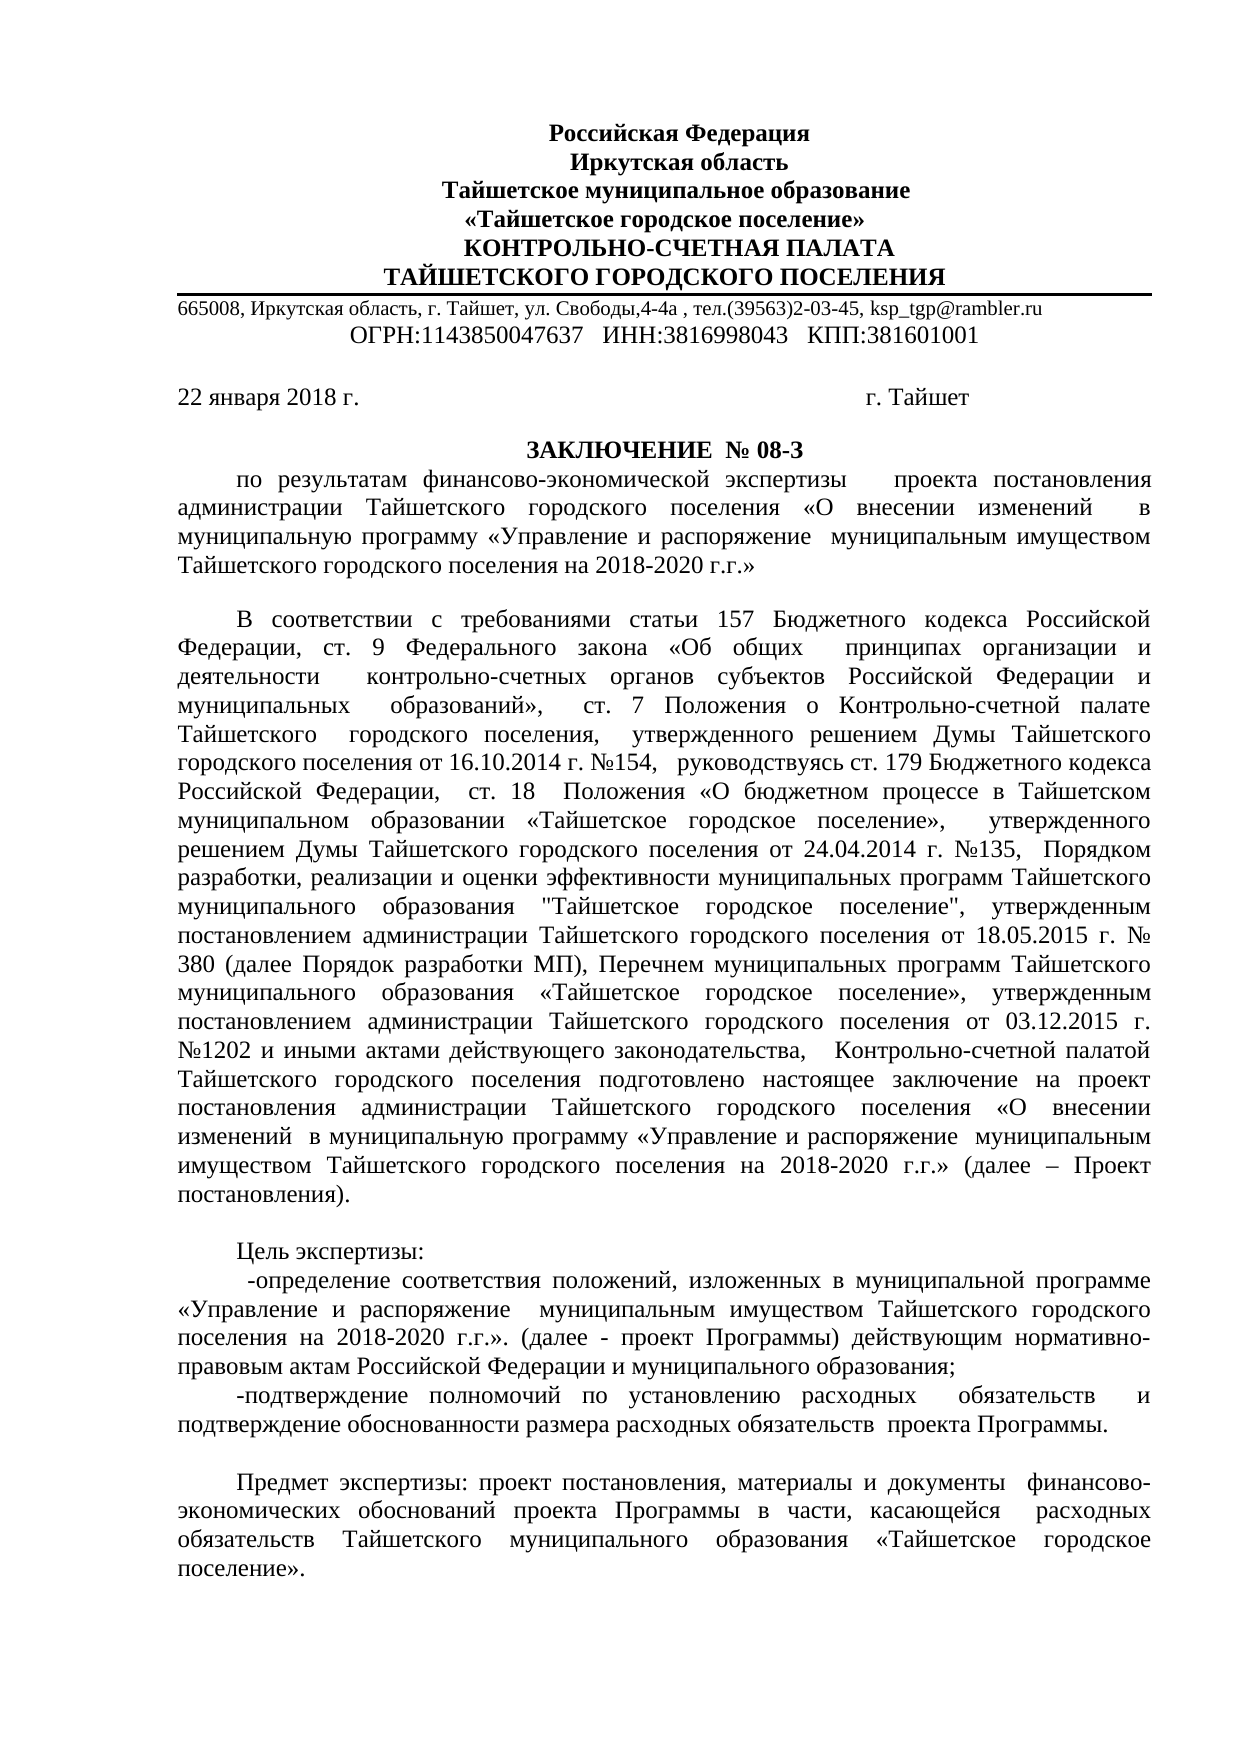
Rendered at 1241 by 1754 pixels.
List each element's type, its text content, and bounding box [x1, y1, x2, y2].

text ТАЙШЕТСКОГО ГОРОДСКОГО ПОСЕЛЕНИЯ [177, 262, 1152, 293]
text Иркутская область [177, 147, 1152, 176]
text -подтверждение полномочий по установлению расходных обязательств и подтверждение обоснованности размера расходных обязательств проекта Программы. [177, 1380, 1152, 1437]
text 22 января 2018 г. г. Тайшет [177, 382, 1152, 411]
text -определение соответствия положений, изложенных в муниципальной программе «Управление и распоряжение муниципальным имуществом Тайшетского городского поселения на 2018-2020 г.г.». (далее - проект Программы) действующим нормативно-правовым актам Российской Федерации и муниципального образования; [177, 1265, 1152, 1380]
text КОНТРОЛЬНО-СЧЕТНАЯ ПАЛАТА [177, 233, 1152, 262]
text Российская Федерация [177, 118, 1152, 147]
text Цель экспертизы: [177, 1236, 1152, 1265]
text В соответствии с требованиями статьи 157 Бюджетного кодекса Российской Федерации, ст. 9 Федерального закона «Об общих принципах организации и деятельности контрольно-счетных органов субъектов Российской Федерации и муниципальных образований», ст. 7 Положения о Контрольно-счетной палате Тайшетского городского поселения, утвержденного решением Думы Тайшетского городского поселения от 16.10.2014 г. №154, руководствуясь ст. 179 Бюджетного кодекса Российской Федерации, ст. 18 Положения «О бюджетном процессе в Тайшетском муниципальном образовании «Тайшетское городское поселение», утвержденного решением Думы Тайшетского городского поселения от 24.04.2014 г. №135, Порядком разработки, реализации и оценки эффективности муниципальных программ Тайшетского муниципального образования "Тайшетское городское поселение", утвержденным постановлением администрации Тайшетского городского поселения от 18.05.2015 г. № 380 (далее Порядок разработки МП), Перечнем муниципальных программ Тайшетского муниципального образования «Тайшетское городское поселение», утвержденным постановлением администрации Тайшетского городского поселения от 03.12.2015 г. №1202 и иными актами действующего законодательства, Контрольно-счетной палатой Тайшетского городского поселения подготовлено настоящее заключение на проект постановления администрации Тайшетского городского поселения «О внесении изменений в муниципальную программу «Управление и распоряжение муниципальным имуществом Тайшетского городского поселения на 2018-2020 г.г.» (далее – Проект постановления). [177, 604, 1152, 1207]
text ЗАКЛЮЧЕНИЕ № 08-З [177, 435, 1152, 464]
text Предмет экспертизы: проект постановления, материалы и документы финансово-экономических обоснований проекта Программы в части, касающейся расходных обязательств Тайшетского муниципального образования «Тайшетское городское поселение». [177, 1467, 1152, 1582]
text ОГРН:1143850047637 ИНН:3816998043 КПП:381601001 [177, 320, 1152, 349]
text 665008, Иркутская область, г. Тайшет, ул. Свободы,4-4а , тел.(39563)2-03-45, ksp_tgp@rambler.ru [177, 296, 1152, 320]
text Тайшетское муниципальное образование «Тайшетское городское поселение» [177, 176, 1152, 233]
text по результатам финансово-экономической экспертизы проекта постановления администрации Тайшетского городского поселения «О внесении изменений в муниципальную программу «Управление и распоряжение муниципальным имуществом Тайшетского городского поселения на 2018-2020 г.г.» [177, 464, 1152, 579]
